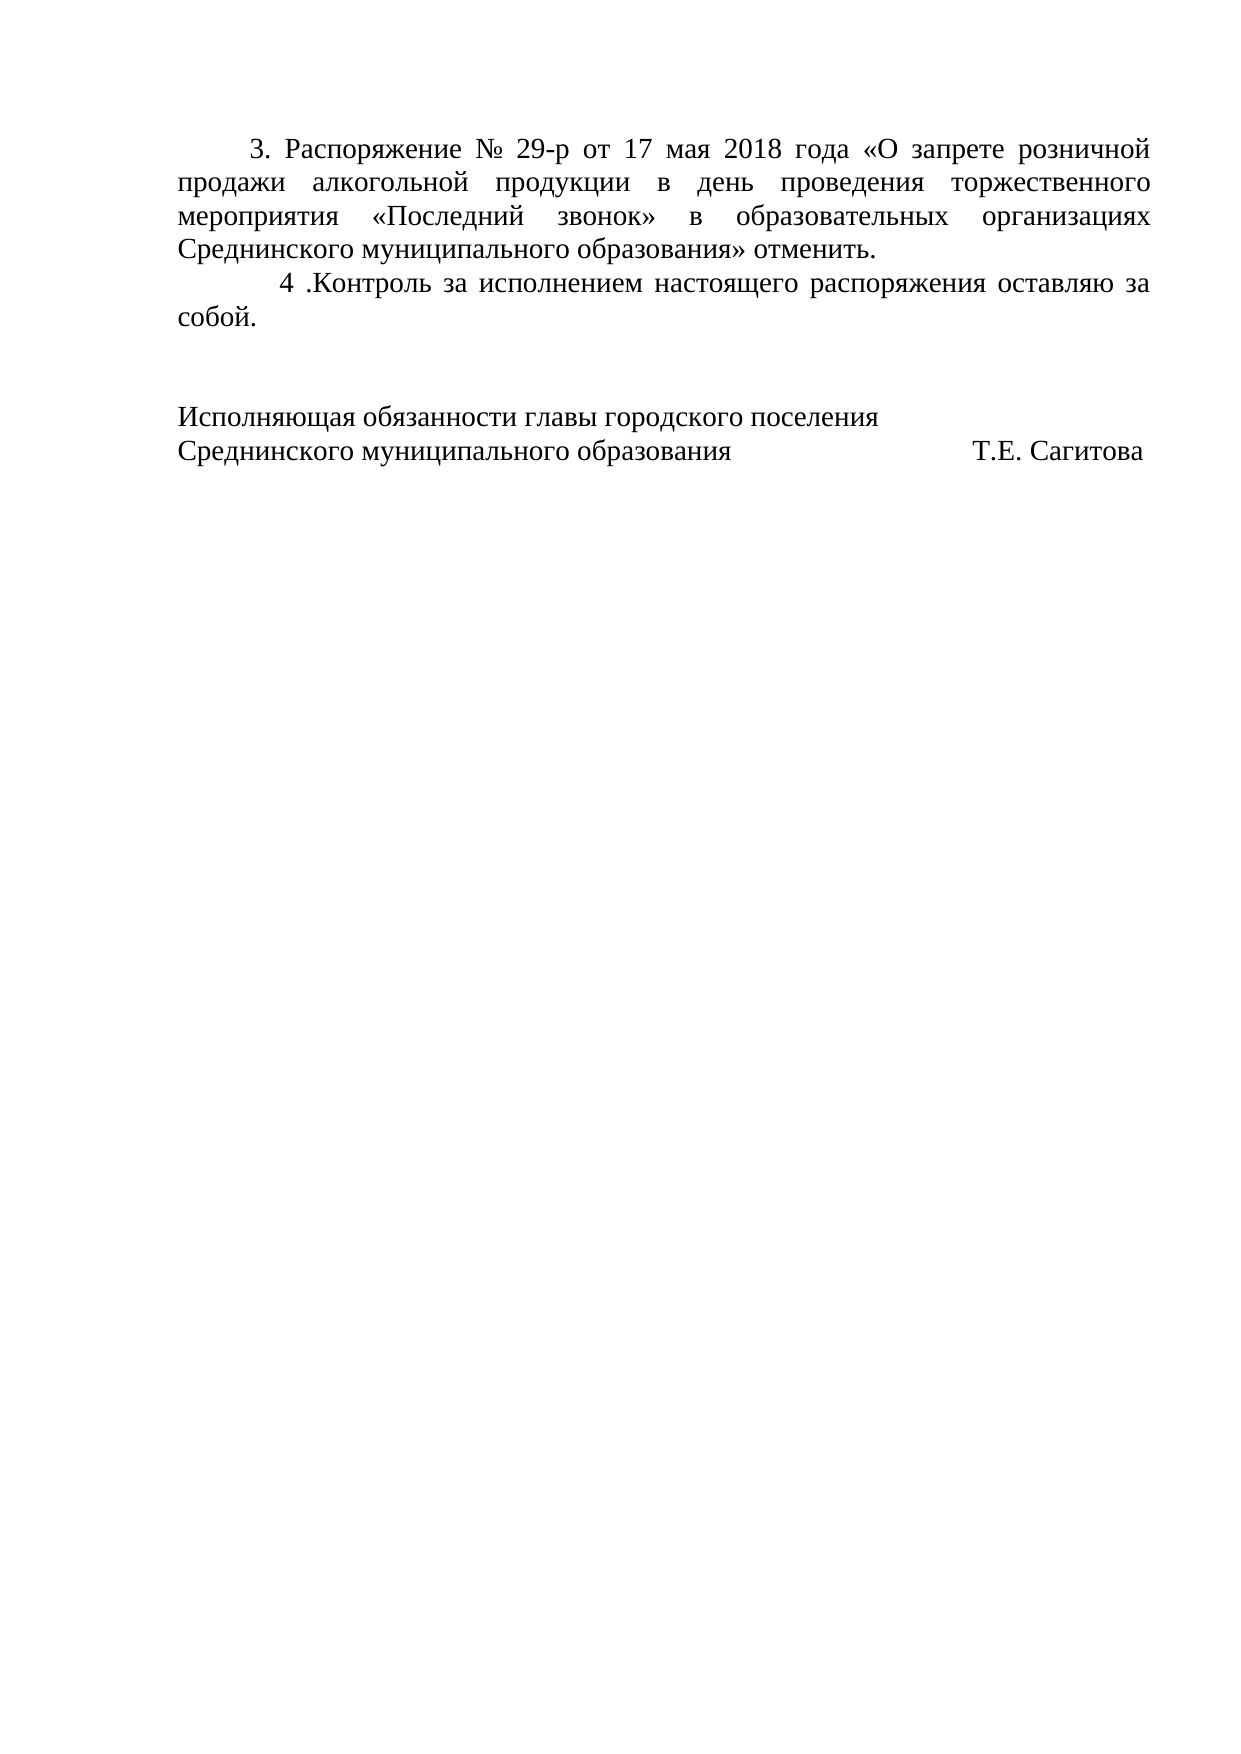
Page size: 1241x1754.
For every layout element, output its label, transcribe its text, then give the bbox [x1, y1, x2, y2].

text Среднинского муниципального образования Т.Е. Сагитова [177, 433, 1152, 466]
text Исполняющая обязанности главы городского поселения [177, 399, 1152, 433]
text 3. Распоряжение № 29-р от 17 мая 2018 года «О запрете розничной продажи алкогольной продукции в день проведения торжественного мероприятия «Последний звонок» в образовательных организациях Среднинского муниципального образования» отменить. [177, 131, 1152, 265]
text 4 .Контроль за исполнением настоящего распоряжения оставляю за собой. [177, 265, 1152, 332]
